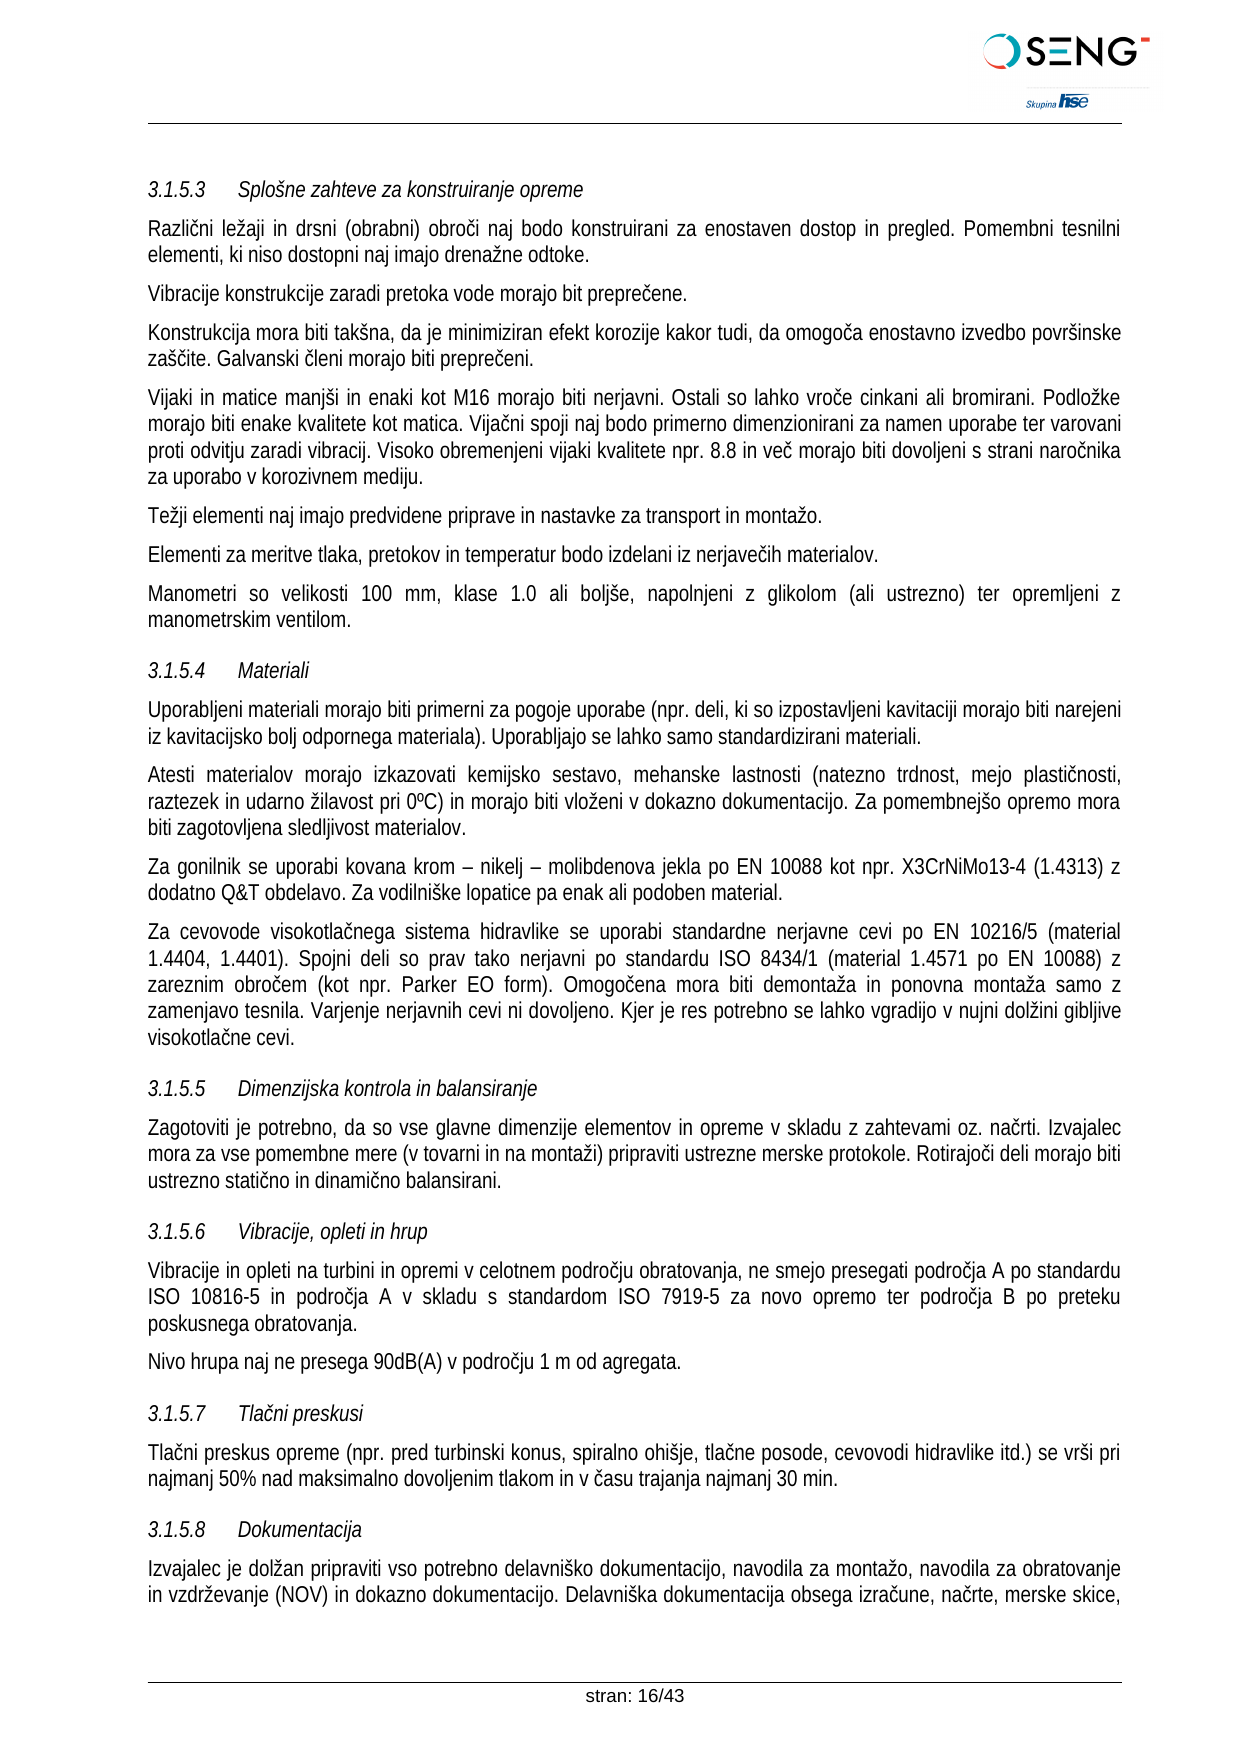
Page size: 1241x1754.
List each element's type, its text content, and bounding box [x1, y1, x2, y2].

subtitle Vibracije, opleti in hrup [148, 1218, 1122, 1244]
text Nivo hrupa naj ne presega 90dB(A) v področju 1 m od agregata. [148, 1348, 1122, 1375]
text Elementi za meritve tlaka, pretokov in temperatur bodo izdelani iz nerjavečih materialov. [148, 541, 1122, 567]
subtitle Dimenzijska kontrola in balansiranje [148, 1075, 1122, 1101]
text Vibracije in opleti na turbini in opremi v celotnem področju obratovanja, ne smejo presegati področja A po standardu ISO 10816-5 in področja A v skladu s standardom ISO 7919-5 za novo opremo ter področja B po preteku poskusnega obratovanja. [148, 1257, 1122, 1336]
text Manometri so velikosti 100 mm, klase 1.0 ali boljše, napolnjeni z glikolom (ali ustrezno) ter opremljeni z manometrskim ventilom. [148, 580, 1122, 632]
subtitle Materiali [148, 657, 1122, 684]
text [148, 1555, 1122, 1608]
picture [968, 31, 1165, 112]
text Atesti materialov morajo izkazovati kemijsko sestavo, mehanske lastnosti (natezno trdnost, mejo plastičnosti, raztezek in udarno žilavost pri 0ºC) in morajo biti vloženi v dokazno dokumentacijo. Za pomembnejšo opremo mora biti zagotovljena sledljivost materialov. [148, 761, 1122, 841]
text Različni ležaji in drsni (obrabni) obroči naj bodo konstruirani za enostaven dostop in pregled. Pomembni tesnilni elementi, ki niso dostopni naj imajo drenažne odtoke. [148, 215, 1122, 267]
text Vibracije konstrukcije zaradi pretoka vode morajo bit preprečene. [148, 280, 1122, 306]
text Za gonilnik se uporabi kovana krom – nikelj – molibdenova jekla po EN 10088 kot npr. X3CrNiMo13-4 (1.4313) z dodatno Q&T obdelavo. Za vodilniške lopatice pa enak ali podoben material. [148, 853, 1122, 906]
text Uporabljeni materiali morajo biti primerni za pogoje uporabe (npr. deli, ki so izpostavljeni kavitaciji morajo biti narejeni iz kavitacijsko bolj odpornega materiala). Uporabljajo se lahko samo standardizirani materiali. [148, 696, 1122, 749]
subtitle Dokumentacija [148, 1516, 1122, 1543]
subtitle Tlačni preskusi [148, 1400, 1122, 1426]
text Za cevovode visokotlačnega sistema hidravlike se uporabi standardne nerjavne cevi po EN 10216/5 (material 1.4404, 1.4401). Spojni deli so prav tako nerjavni po standardu ISO 8434/1 (material 1.4571 po EN 10088) z zareznim obročem (kot npr. Parker EO form). Omogočena mora biti demontaža in ponovna montaža samo z zamenjavo tesnila. Varjenje nerjavnih cevi ni dovoljeno. Kjer je res potrebno se lahko vgradijo v nujni dolžini gibljive visokotlačne cevi. [148, 918, 1122, 1050]
text Vijaki in matice manjši in enaki kot M16 morajo biti nerjavni. Ostali so lahko vroče cinkani ali bromirani. Podložke morajo biti enake kvalitete kot matica. Vijačni spoji naj bodo primerno dimenzionirani za namen uporabe ter varovani proti odvitju zaradi vibracij. Visoko obremenjeni vijaki kvalitete npr. 8.8 in več morajo biti dovoljeni s strani naročnika za uporabo v korozivnem mediju. [148, 384, 1122, 489]
subtitle Splošne zahteve za konstruiranje opreme [148, 176, 1122, 202]
text Zagotoviti je potrebno, da so vse glavne dimenzije elementov in opreme v skladu z zahtevami oz. načrti. Izvajalec mora za vse pomembne mere (v tovarni in na montaži) pripraviti ustrezne merske protokole. Rotirajoči deli morajo biti ustrezno statično in dinamično balansirani. [148, 1114, 1122, 1193]
text Tlačni preskus opreme (npr. pred turbinski konus, spiralno ohišje, tlačne posode, cevovodi hidravlike itd.) se vrši pri najmanj 50% nad maksimalno dovoljenim tlakom in v času trajanja najmanj 30 min. [148, 1438, 1122, 1491]
text Težji elementi naj imajo predvidene priprave in nastavke za transport in montažo. [148, 502, 1122, 528]
text Konstrukcija mora biti takšna, da je minimiziran efekt korozije kakor tudi, da omogoča enostavno izvedbo površinske zaščite. Galvanski členi morajo biti preprečeni. [148, 319, 1122, 372]
